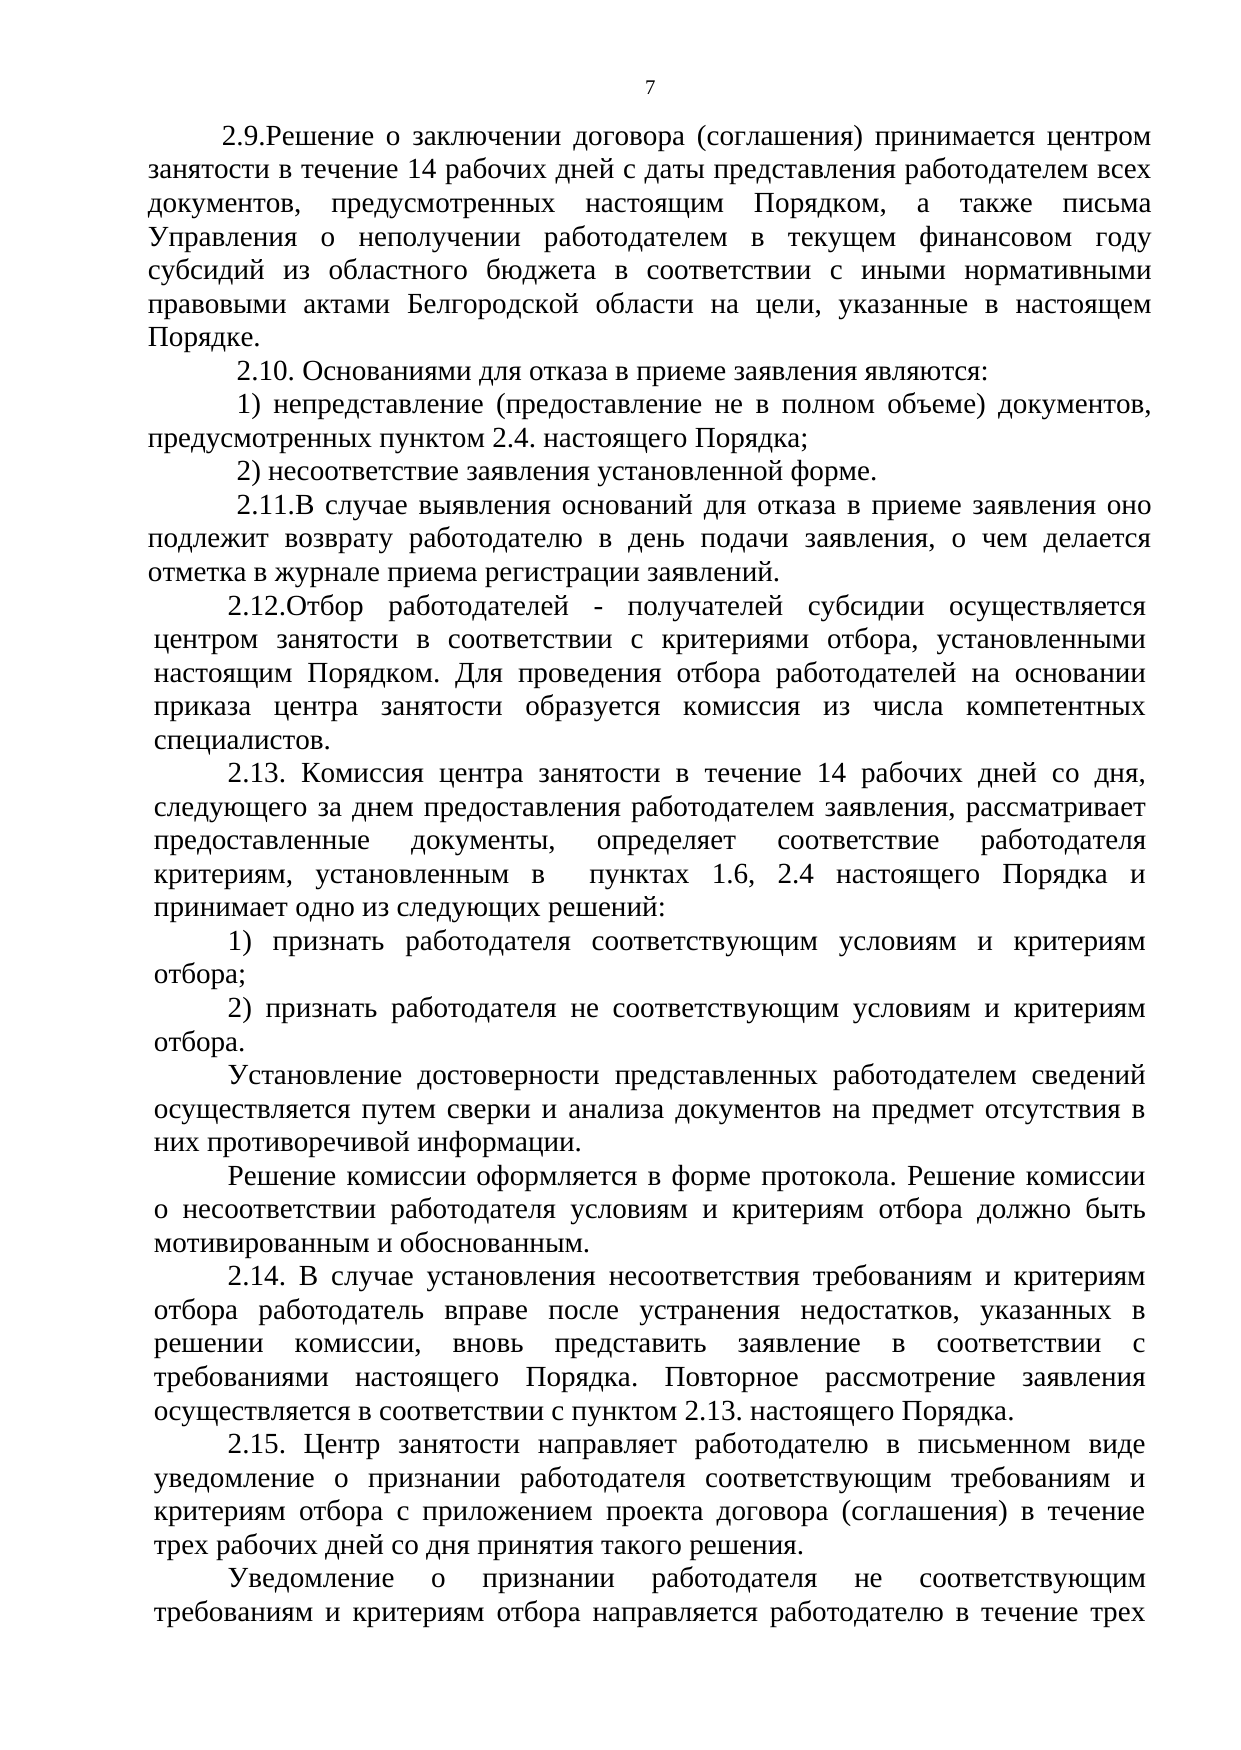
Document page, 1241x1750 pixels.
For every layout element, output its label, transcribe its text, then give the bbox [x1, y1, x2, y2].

text Установление достоверности представленных работодателем сведений осуществляется путем сверки и анализа документов на предмет отсутствия в них противоречивой информации. [154, 1057, 1146, 1158]
text 1) непредставление (предоставление не в полном объеме) документов, предусмотренных пунктом 2.4. настоящего Порядка; [148, 386, 1152, 453]
text 2.13. Комиссия центра занятости в течение 14 рабочих дней со дня, следующего за днем предоставления работодателем заявления, рассматривает предоставленные документы, определяет соответствие работодателя критериям, установленным в пунктах 1.6, 2.4 настоящего Порядка и принимает одно из следующих решений: [154, 755, 1146, 923]
text 2.9.Решение о заключении договора (соглашения) принимается центром занятости в течение 14 рабочих дней с даты представления работодателем всех документов, предусмотренных настоящим Порядком, а также письма Управления о неполучении работодателем в текущем финансовом году субсидий из областного бюджета в соответствии с иными нормативными правовыми актами Белгородской области на цели, указанные в настоящем Порядке. [148, 118, 1152, 353]
text Решение комиссии оформляется в форме протокола. Решение комиссии о несоответствии работодателя условиям и критериям отбора должно быть мотивированным и обоснованным. [154, 1158, 1146, 1258]
text 1) признать работодателя соответствующим условиям и критериям отбора; [154, 923, 1146, 990]
text 2.15. Центр занятости направляет работодателю в письменном виде уведомление о признании работодателя соответствующим требованиям и критериям отбора с приложением проекта договора (соглашения) в течение трех рабочих дней со дня принятия такого решения. [154, 1426, 1146, 1560]
text 2.12.Отбор работодателей - получателей субсидии осуществляется центром занятости в соответствии с критериями отбора, установленными настоящим Порядком. Для проведения отбора работодателей на основании приказа центра занятости образуется комиссия из числа компетентных специалистов. [154, 588, 1146, 755]
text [154, 1560, 1146, 1627]
text 2.10. Основаниями для отказа в приеме заявления являются: [148, 353, 1152, 386]
text 2) несоответствие заявления установленной форме. [148, 453, 1152, 487]
text 2.14. В случае установления несоответствия требованиям и критериям отбора работодатель вправе после устранения недостатков, указанных в решении комиссии, вновь представить заявление в соответствии с требованиями настоящего Порядка. Повторное рассмотрение заявления осуществляется в соответствии с пунктом 2.13. настоящего Порядка. [154, 1258, 1146, 1426]
text 2.11.В случае выявления оснований для отказа в приеме заявления оно подлежит возврату работодателю в день подачи заявления, о чем делается отметка в журнале приема регистрации заявлений. [148, 487, 1152, 588]
text 2) признать работодателя не соответствующим условиям и критериям отбора. [154, 990, 1146, 1057]
